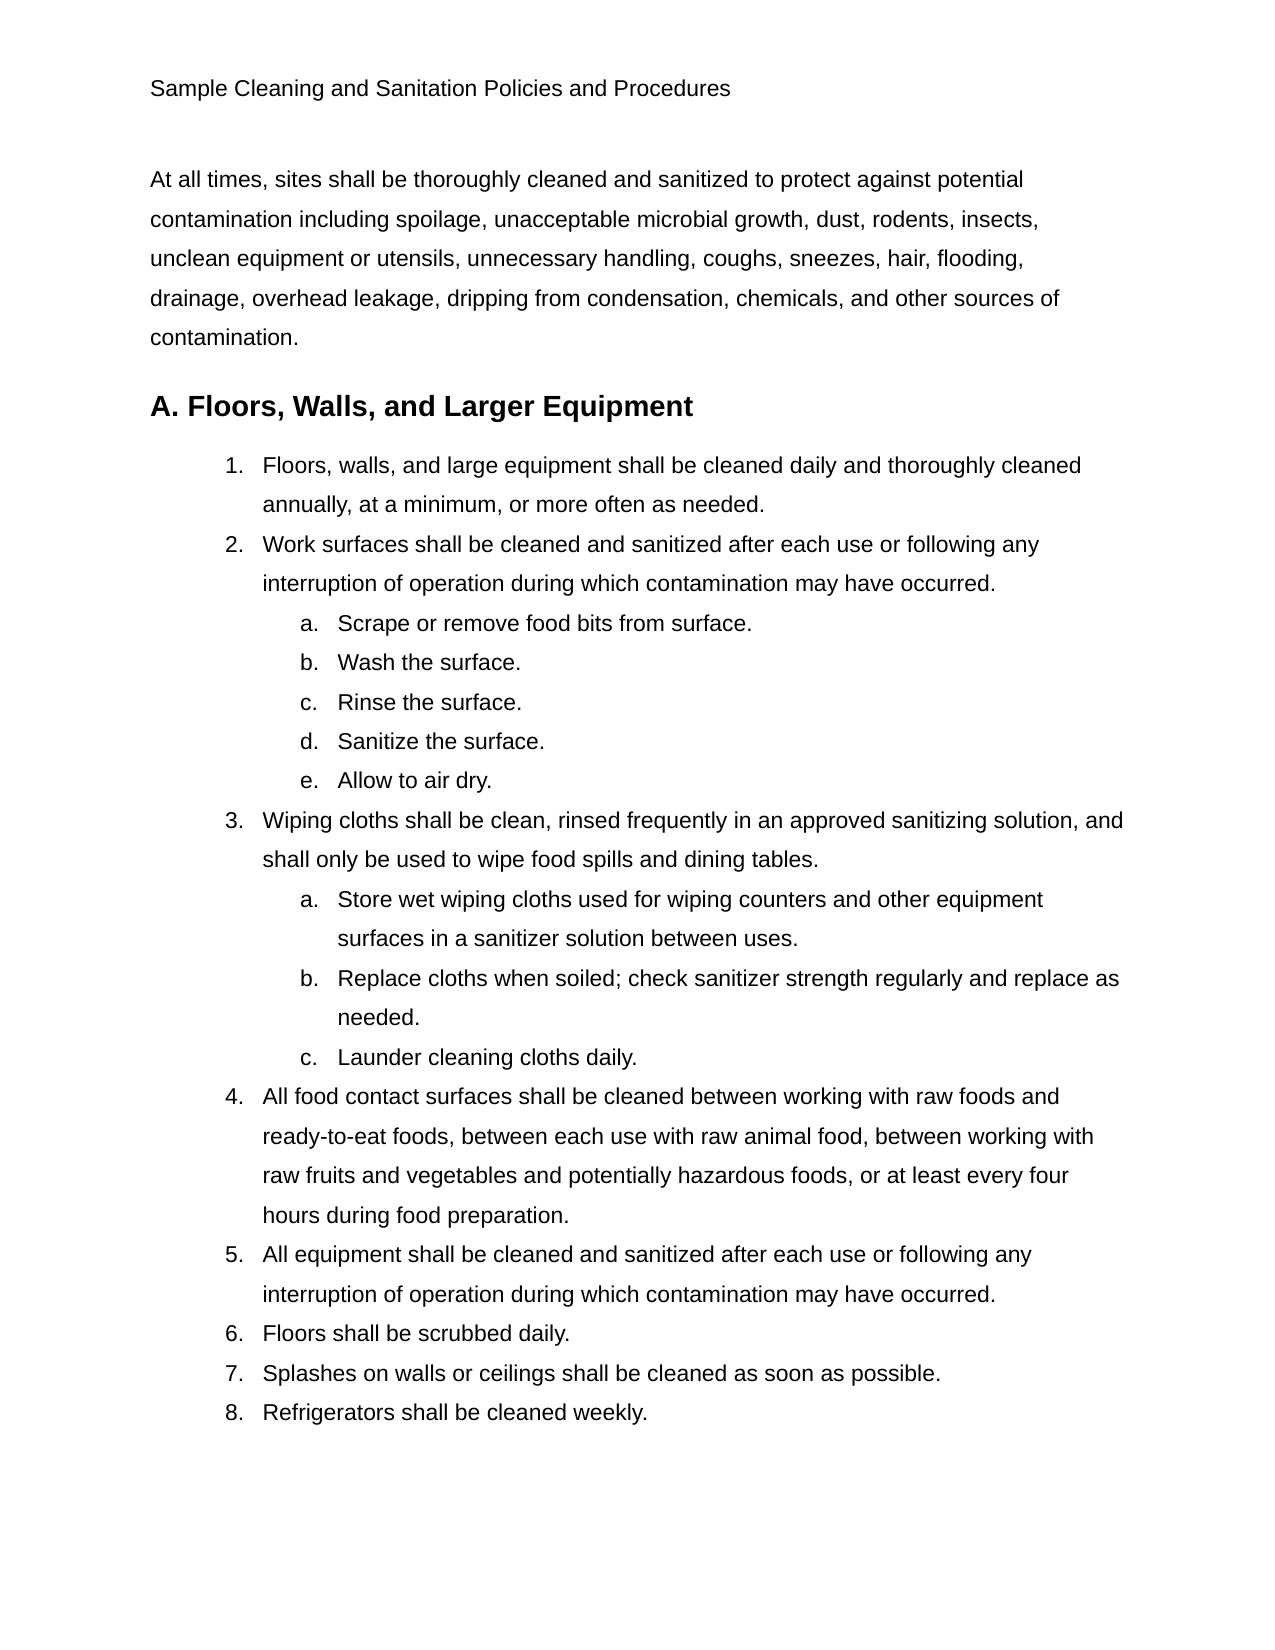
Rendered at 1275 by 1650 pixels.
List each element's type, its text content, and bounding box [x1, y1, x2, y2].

list Launder cleaning cloths daily. [300, 1044, 1125, 1070]
list Wiping cloths shall be clean, rinsed frequently in an approved sanitizing solution, and shall only be used to wipe food spills and dining tables. [225, 807, 1125, 873]
list All food contact surfaces shall be cleaned between working with raw foods and ready-to-eat foods, between each use with raw animal food, between working with raw fruits and vegetables and potentially hazardous foods, or at least every four hours during food preparation. [225, 1083, 1125, 1228]
list Wash the surface. [300, 649, 1125, 675]
list Allow to air dry. [300, 767, 1125, 794]
list Splashes on walls or ceilings shall be cleaned as soon as possible. [225, 1360, 1125, 1386]
list Work surfaces shall be cleaned and sanitized after each use or following any interruption of operation during which contamination may have occurred. [225, 531, 1125, 596]
text At all times, sites shall be thoroughly cleaned and sanitized to protect against potential contamination including spoilage, unacceptable microbial growth, dust, rodents, insects, unclean equipment or utensils, unnecessary handling, coughs, sneezes, hair, flooding, drainage, overhead leakage, dripping from condensation, chemicals, and other sources of contamination. [150, 166, 1125, 351]
subtitle Floors, Walls, and Larger Equipment [150, 389, 1125, 422]
list Refrigerators shall be cleaned weekly. [225, 1399, 1125, 1426]
list Sanitize the surface. [300, 728, 1125, 754]
list Scrape or remove food bits from surface. [300, 609, 1125, 636]
list Floors, walls, and large equipment shall be cleaned daily and thoroughly cleaned annually, at a minimum, or more often as needed. [225, 452, 1125, 517]
list Replace cloths when soiled; check sanitizer strength regularly and replace as needed. [300, 965, 1125, 1031]
list Store wet wiping cloths used for wiping counters and other equipment surfaces in a sanitizer solution between uses. [300, 886, 1125, 952]
list Floors shall be scrubbed daily. [225, 1320, 1125, 1347]
list Rinse the surface. [300, 688, 1125, 715]
list All equipment shall be cleaned and sanitized after each use or following any interruption of operation during which contamination may have occurred. [225, 1241, 1125, 1307]
